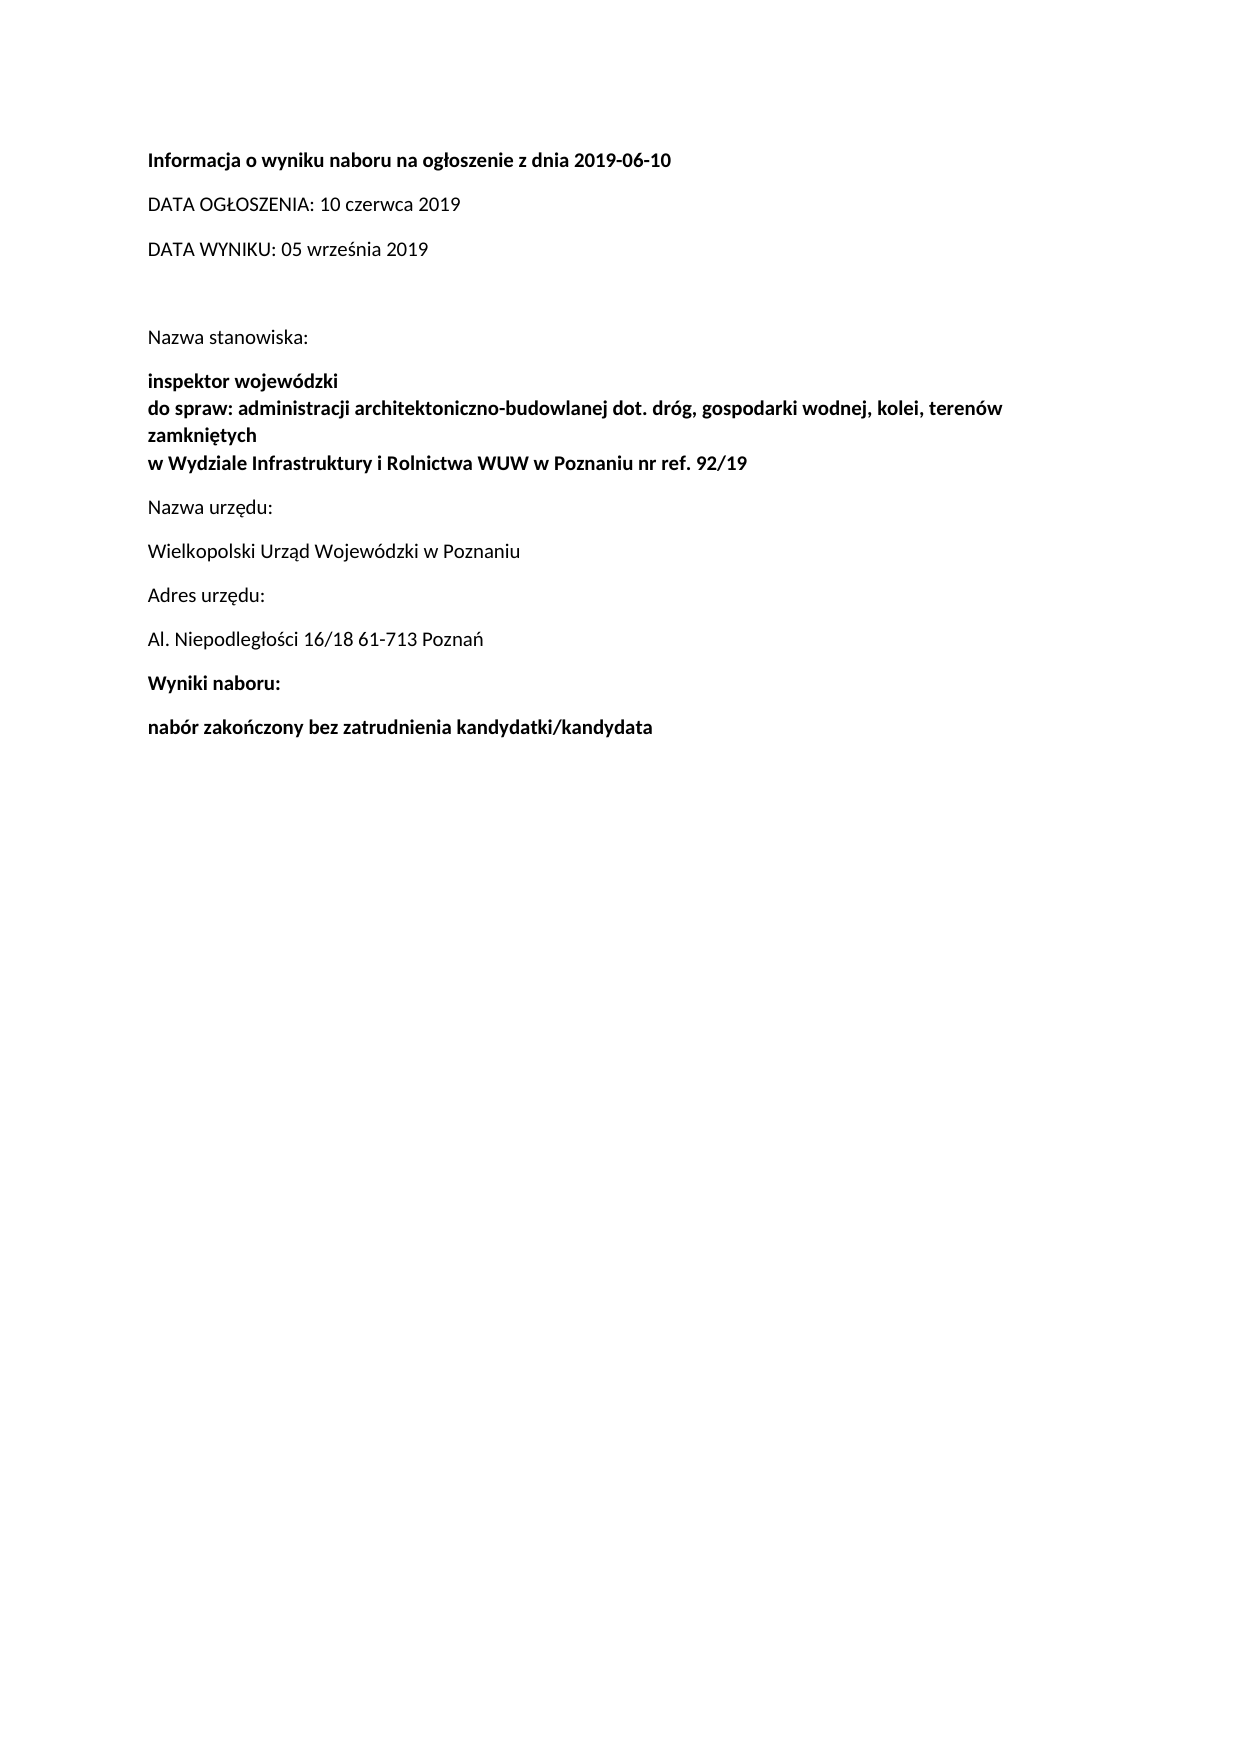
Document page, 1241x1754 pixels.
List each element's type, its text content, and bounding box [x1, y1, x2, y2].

text DATA OGŁOSZENIA: 10 czerwca 2019 [148, 192, 1093, 217]
text inspektor wojewódzki [148, 368, 1093, 393]
text w Wydziale Infrastruktury i Rolnictwa WUW w Poznaniu nr ref. 92/19 [148, 450, 1093, 476]
text DATA WYNIKU: 05 września 2019 [148, 236, 1093, 261]
text Wyniki naboru: [148, 670, 1093, 696]
text Nazwa stanowiska: [148, 324, 1093, 349]
text Informacja o wyniku naboru na ogłoszenie z dnia 2019-06-10 [148, 148, 1093, 173]
text Adres urzędu: [148, 582, 1093, 608]
text do spraw: administracji architektoniczno-budowlanej dot. dróg, gospodarki wodnej, kolei, terenów zamkniętych [148, 395, 1093, 448]
text Wielkopolski Urząd Wojewódzki w Poznaniu [148, 538, 1093, 564]
text nabór zakończony bez zatrudnienia kandydatki/kandydata [148, 714, 1093, 740]
text Nazwa urzędu: [148, 494, 1093, 519]
text Al. Niepodległości 16/18 61-713 Poznań [148, 626, 1093, 652]
